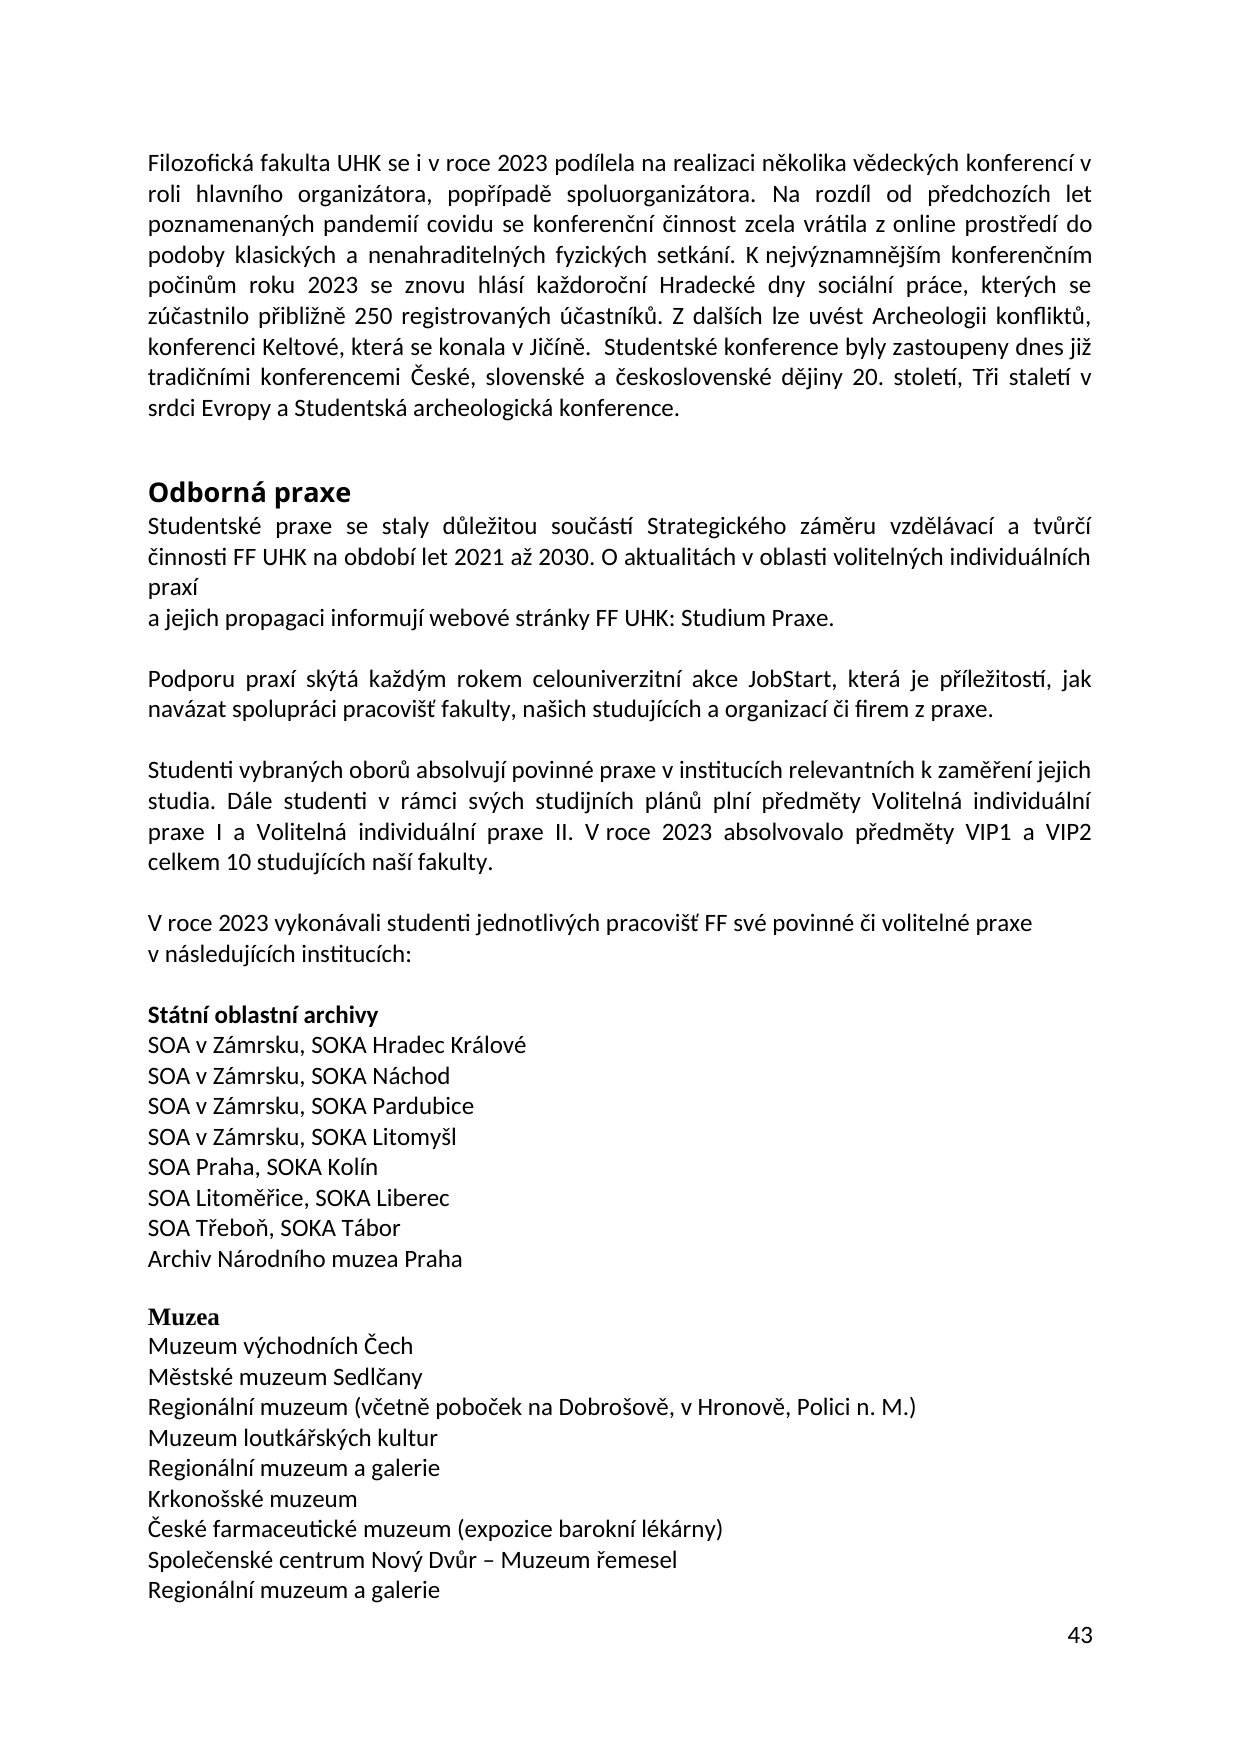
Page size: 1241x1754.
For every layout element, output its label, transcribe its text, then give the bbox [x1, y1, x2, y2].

text SOA v Zámrsku, SOKA Hradec Králové [148, 1029, 1093, 1060]
text Studentské praxe se staly důležitou součástí Strategického záměru vzdělávací a tvůrčí činnosti FF UHK na období let 2021 až 2030. O aktualitách v oblasti volitelných individuálních praxí a jejich propagaci informují webové stránky FF UHK: Studium Praxe. [148, 511, 1093, 633]
text v následujících institucích: [148, 938, 1093, 968]
text Filozofická fakulta UHK se i v roce 2023 podílela na realizaci několika vědeckých konferencí v roli hlavního organizátora, popřípadě spoluorganizátora. Na rozdíl od předchozích let poznamenaných pandemií covidu se konferenční činnost zcela vrátila z online prostředí do podoby klasických a nenahraditelných fyzických setkání. K nejvýznamnějším konferenčním počinům roku 2023 se znovu hlásí každoroční Hradecké dny sociální práce, kterých se zúčastnilo přibližně 250 registrovaných účastníků. Z dalších lze uvést Archeologii konfliktů, konferenci Keltové, která se konala v Jičíně. Studentské konference byly zastoupeny dnes již tradičními konferencemi České, slovenské a československé dějiny 20. století, Tři staletí v srdci Evropy a Studentská archeologická konference. [148, 148, 1093, 422]
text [148, 1361, 1093, 1605]
text Archiv Národního muzea Praha [148, 1243, 1093, 1273]
text SOA Praha, SOKA Kolín [148, 1151, 1093, 1182]
text Muzeum východních Čech [148, 1330, 1093, 1361]
text SOA Třeboň, SOKA Tábor [148, 1212, 1093, 1243]
text Státní oblastní archivy [148, 999, 1093, 1029]
text SOA v Zámrsku, SOKA Pardubice [148, 1090, 1093, 1121]
subtitle Odborná praxe [148, 474, 1093, 511]
text SOA Litoměřice, SOKA Liberec [148, 1182, 1093, 1212]
text Muzea [148, 1302, 1093, 1330]
text SOA v Zámrsku, SOKA Litomyšl [148, 1121, 1093, 1151]
text V roce 2023 vykonávali studenti jednotlivých pracovišť FF své povinné či volitelné praxe [148, 907, 1093, 938]
text Podporu praxí skýtá každým rokem celouniverzitní akce JobStart, která je příležitostí, jak navázat spolupráci pracovišť fakulty, našich studujících a organizací či firem z praxe. [148, 663, 1093, 724]
text SOA v Zámrsku, SOKA Náchod [148, 1060, 1093, 1090]
text Studenti vybraných oborů absolvují povinné praxe v institucích relevantních k zaměření jejich studia. Dále studenti v rámci svých studijních plánů plní předměty Volitelná individuální praxe I a Volitelná individuální praxe II. V roce 2023 absolvovalo předměty VIP1 a VIP2 celkem 10 studujících naší fakulty. [148, 755, 1093, 877]
